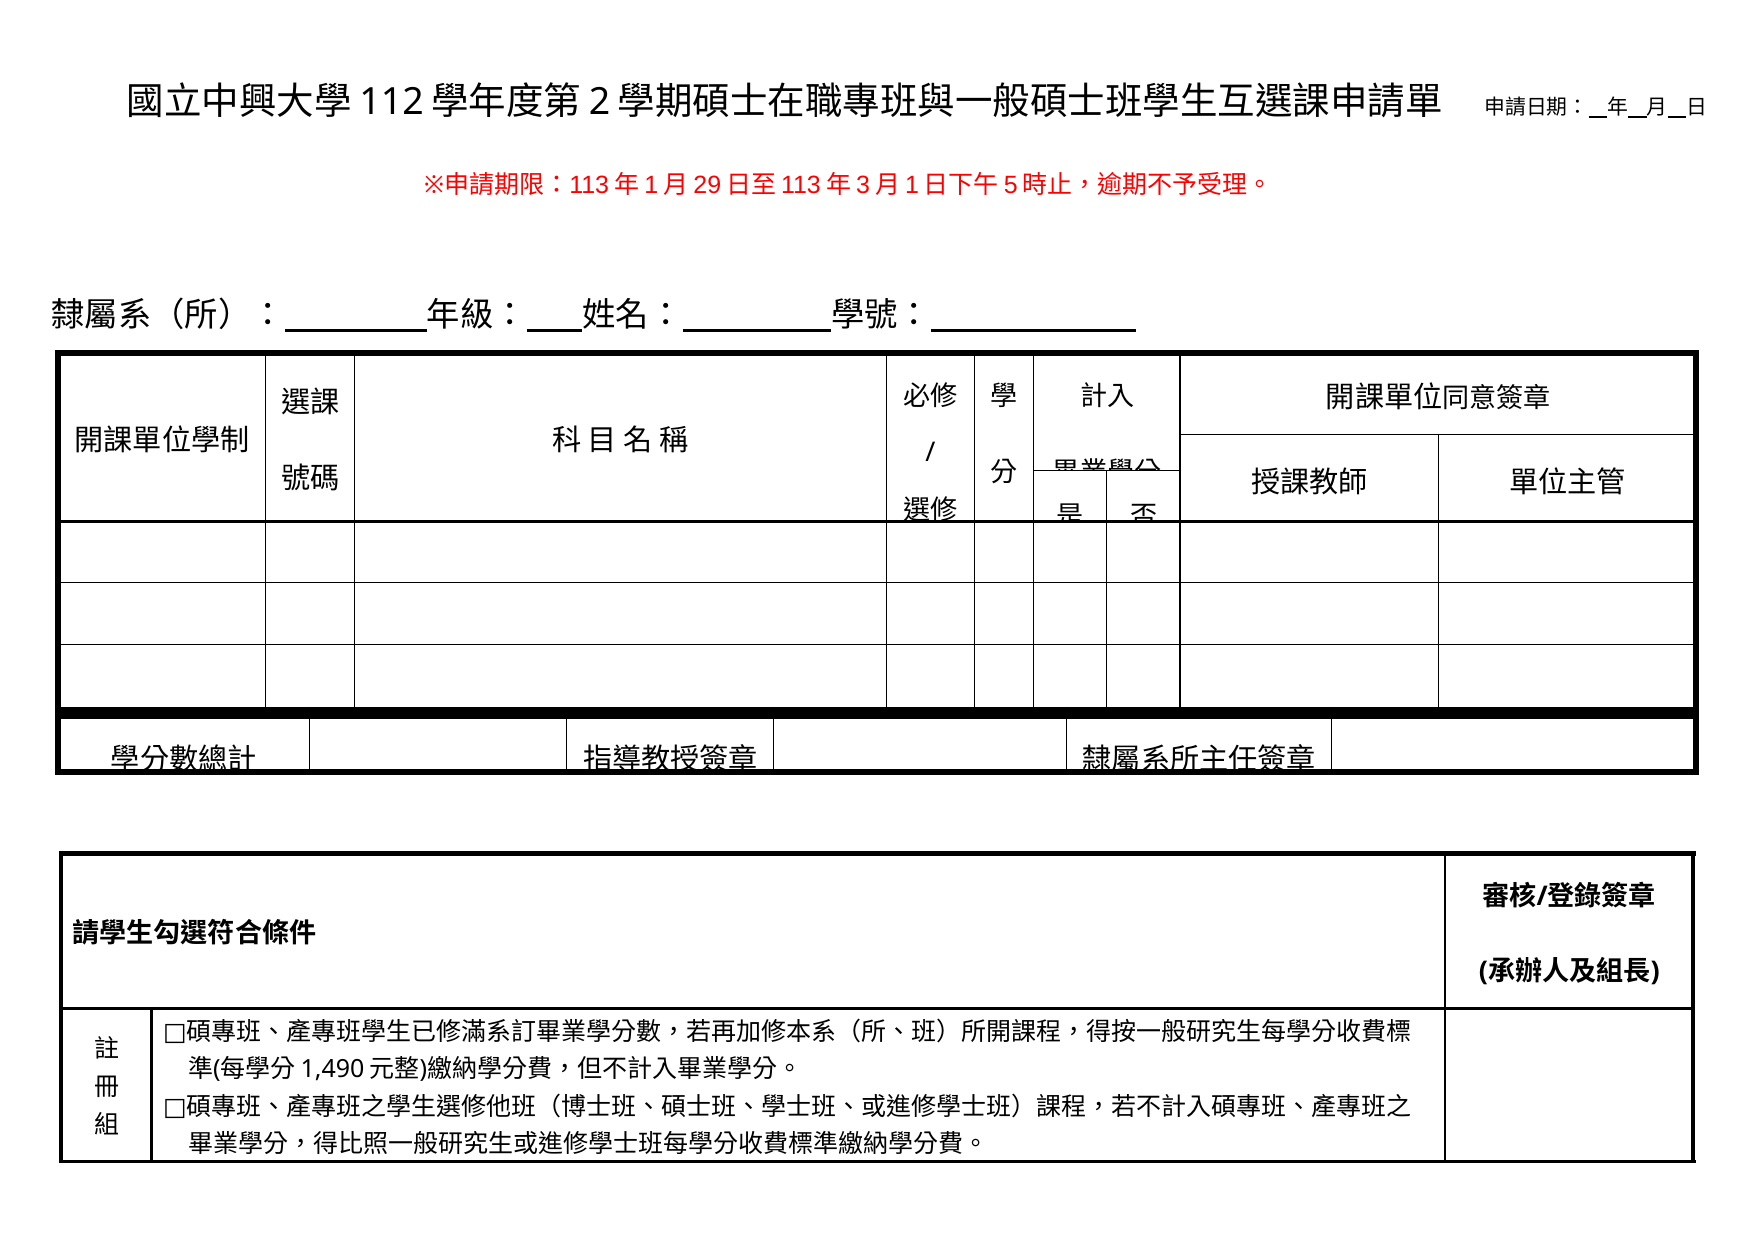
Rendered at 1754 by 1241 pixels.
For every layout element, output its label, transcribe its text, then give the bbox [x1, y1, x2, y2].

table_cell [266, 645, 354, 707]
table_header 開課單位同意簽章 [1181, 356, 1693, 434]
table_cell [1034, 645, 1106, 707]
table_cell 是 [1034, 471, 1106, 520]
table_cell [355, 645, 886, 707]
table_cell [1439, 523, 1693, 582]
table_cell 單位主管 [1439, 435, 1693, 520]
table_cell [1181, 645, 1438, 707]
table_cell [1439, 583, 1693, 644]
table_header 開課單位學制 [61, 356, 265, 520]
table_cell [1107, 645, 1179, 707]
table_cell 否 [1107, 471, 1179, 520]
table_cell [61, 523, 265, 582]
table_cell [1446, 1010, 1691, 1160]
table_cell [310, 719, 566, 769]
table_cell [1034, 523, 1106, 582]
table_cell [1332, 719, 1693, 769]
text 隸屬系（所）： 年級： 姓名： 學號： [34, 274, 1707, 350]
table_header 審核/登錄簽章 (承辦人及組長) [1446, 856, 1691, 1007]
table_cell [887, 523, 974, 582]
table_cell [887, 583, 974, 644]
table_cell [887, 645, 974, 707]
table_header 學 分 數 [975, 356, 1033, 520]
table_cell [975, 583, 1033, 644]
table_cell 隸屬系所主任簽章 [1067, 719, 1331, 769]
table_cell [1181, 523, 1438, 582]
table_cell □碩專班、產專班學生已修滿系訂畢業學分數，若再加修本系（所、班）所開課程，得按一般研究生每學分收費標準(每學分1,490元整)繳納學分費，但不計入畢業學分。 □碩專班、產專班之學生選修他班（博士班、碩士班、學士班、或進修學士班）課程，若不計入碩專班、產專班之畢業學分，得比照一般研究生或進修學士班每學分收費標準繳納學分費。 [153, 1010, 1444, 1160]
text 國立中興大學112學年度第2學期碩士在職專班與一般碩士班學生互選課申請單 申請日期： 年 月 日 [18, 60, 1707, 136]
table_header 請學生勾選符合條件 [63, 856, 1444, 1007]
table_cell [1439, 645, 1693, 707]
table_cell [355, 523, 886, 582]
table_cell [1107, 523, 1179, 582]
table_cell [1181, 583, 1438, 644]
table_header 計入 畢業學分 (務必勾選) [1034, 356, 1179, 470]
table_cell [1034, 583, 1106, 644]
table_cell [774, 719, 1066, 769]
table_cell 學分數總計 [61, 719, 309, 769]
table_cell [61, 645, 265, 707]
table_cell 授課教師 [1181, 435, 1438, 520]
table_cell [266, 523, 354, 582]
table_cell [266, 583, 354, 644]
table_cell 註 冊 組 [63, 1010, 150, 1160]
table_cell 指導教授簽章 [567, 719, 773, 769]
table_cell [975, 523, 1033, 582]
table_cell [975, 645, 1033, 707]
table_header 必修 / 選修 [887, 356, 974, 520]
table_cell [1107, 583, 1179, 644]
table_header 科 目 名 稱 [355, 356, 886, 520]
table_header 選課號碼 [266, 356, 354, 520]
table_cell [61, 583, 265, 644]
table_cell [355, 583, 886, 644]
